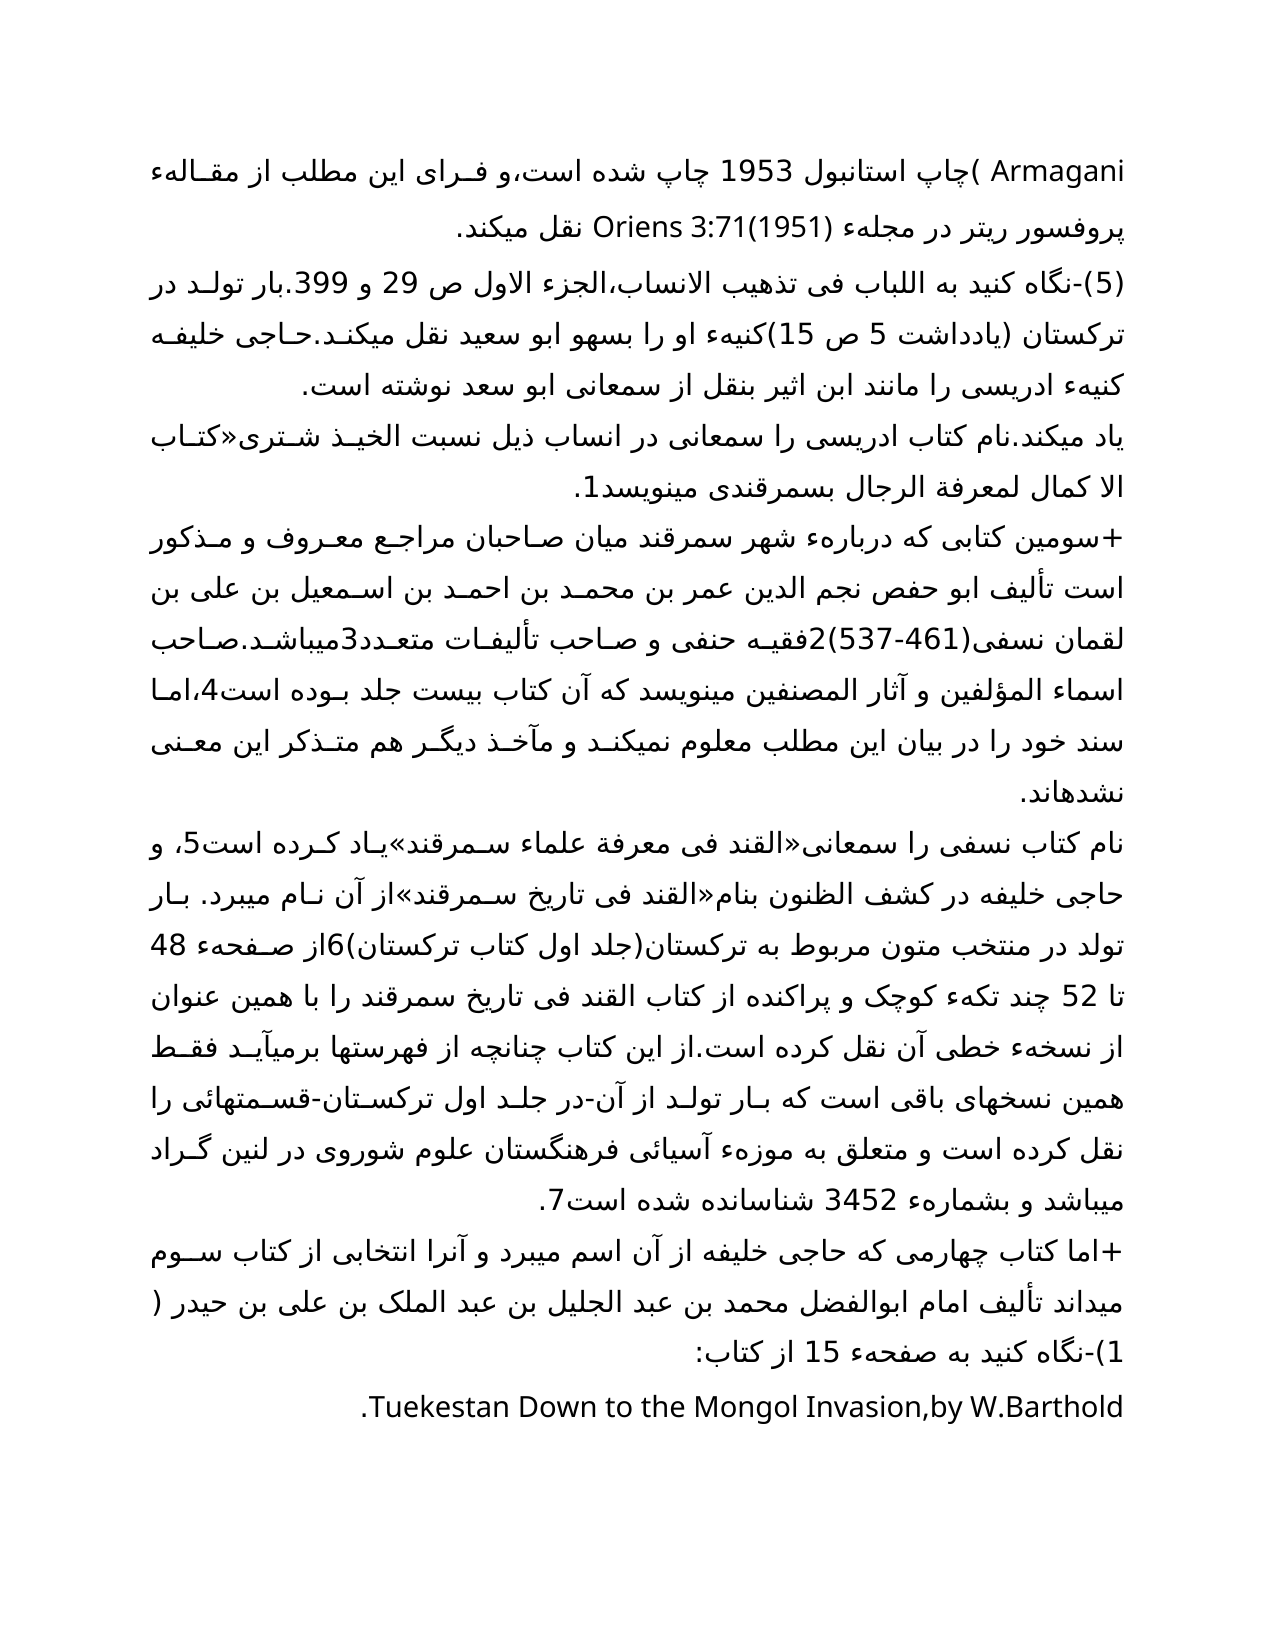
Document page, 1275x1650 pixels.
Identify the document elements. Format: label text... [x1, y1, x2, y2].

text Tuekestan Down to the Mongol Invasion,by W.Barthold. [150, 1387, 1125, 1426]
text (5)-نگاه کنید به اللباب فی تذهیب الانساب،الجزء الاول ص 29 و 399.بار تولد در ترکستان‏ (یادداشت 5 ص 15)کنیهء او را بسهو ابو سعید نقل میکند.حاجی خلیفه کنیهء ادریسی را مانند ابن اثیر بنقل از سمعانی ابو سعد نوشته است. [150, 266, 1125, 402]
text نام کتاب نسفی را سمعانی«القند فی معرفة علماء سمرقند»یاد کرده است‏5، و حاجی خلیفه در کشف الظنون بنام«القند فی تاریخ سمرقند»از آن نام می‏برد. بار تولد در منتخب متون مربوط به ترکستان(جلد اول کتاب ترکستان)6از صفحهء 48 تا 52 چند تکهء کوچک و پراکنده از کتاب القند فی تاریخ سمرقند را با همین‏ عنوان از نسخهء خطی آن نقل کرده است.از این کتاب چنانچه از فهرست‏ها برمی‏آید فقط همین نسخه‏ای باقی است که بار تولد از آن-در جلد اول ترکستان-قسمتهائی را نقل کرده است و متعلق به موزهء آسیائی فرهنگستان علوم شوروی در لنین گراد میباشد و بشمارهء 3452 شناسانده شده است‏7. [150, 826, 1125, 1217]
text +سومین کتابی که دربارهء شهر سمرقند میان صاحبان مراجع معروف و مذکور است تألیف ابو حفص نجم الدین عمر بن محمد بن احمد بن اسمعیل بن علی بن‏ لقمان نسفی(461-537)2فقیه حنفی و صاحب تألیفات متعدد3میباشد.صاحب‏ اسماء المؤلفین و آثار المصنفین می‏نویسد که آن کتاب بیست جلد بوده است‏4،اما سند خود را در بیان این مطلب معلوم نمی‏کند و مآخذ دیگر هم متذکر این معنی نشده‏اند. [150, 521, 1125, 809]
text یاد میکند.نام کتاب ادریسی را سمعانی در انساب ذیل نسبت الخیذ شتری«کتاب الا کمال‏ لمعرفة الرجال بسمرقندی می‏نویسد1. [150, 419, 1125, 504]
text +اما کتاب چهارمی که حاجی خلیفه از آن اسم میبرد و آنرا انتخابی از کتاب‏ سوم میداند تألیف امام ابوالفضل محمد بن عبد الجلیل بن عبد الملک بن علی بن حیدر (1)-نگاه کنید به صفحهء 15 از کتاب: [150, 1234, 1125, 1370]
text Armagani )چاپ استانبول 1953 چاپ شده است،و فرای این مطلب از مقالهء پروفسور ریتر در مجلهء Oriens 3:71(1951) نقل میکند. [150, 150, 1125, 246]
